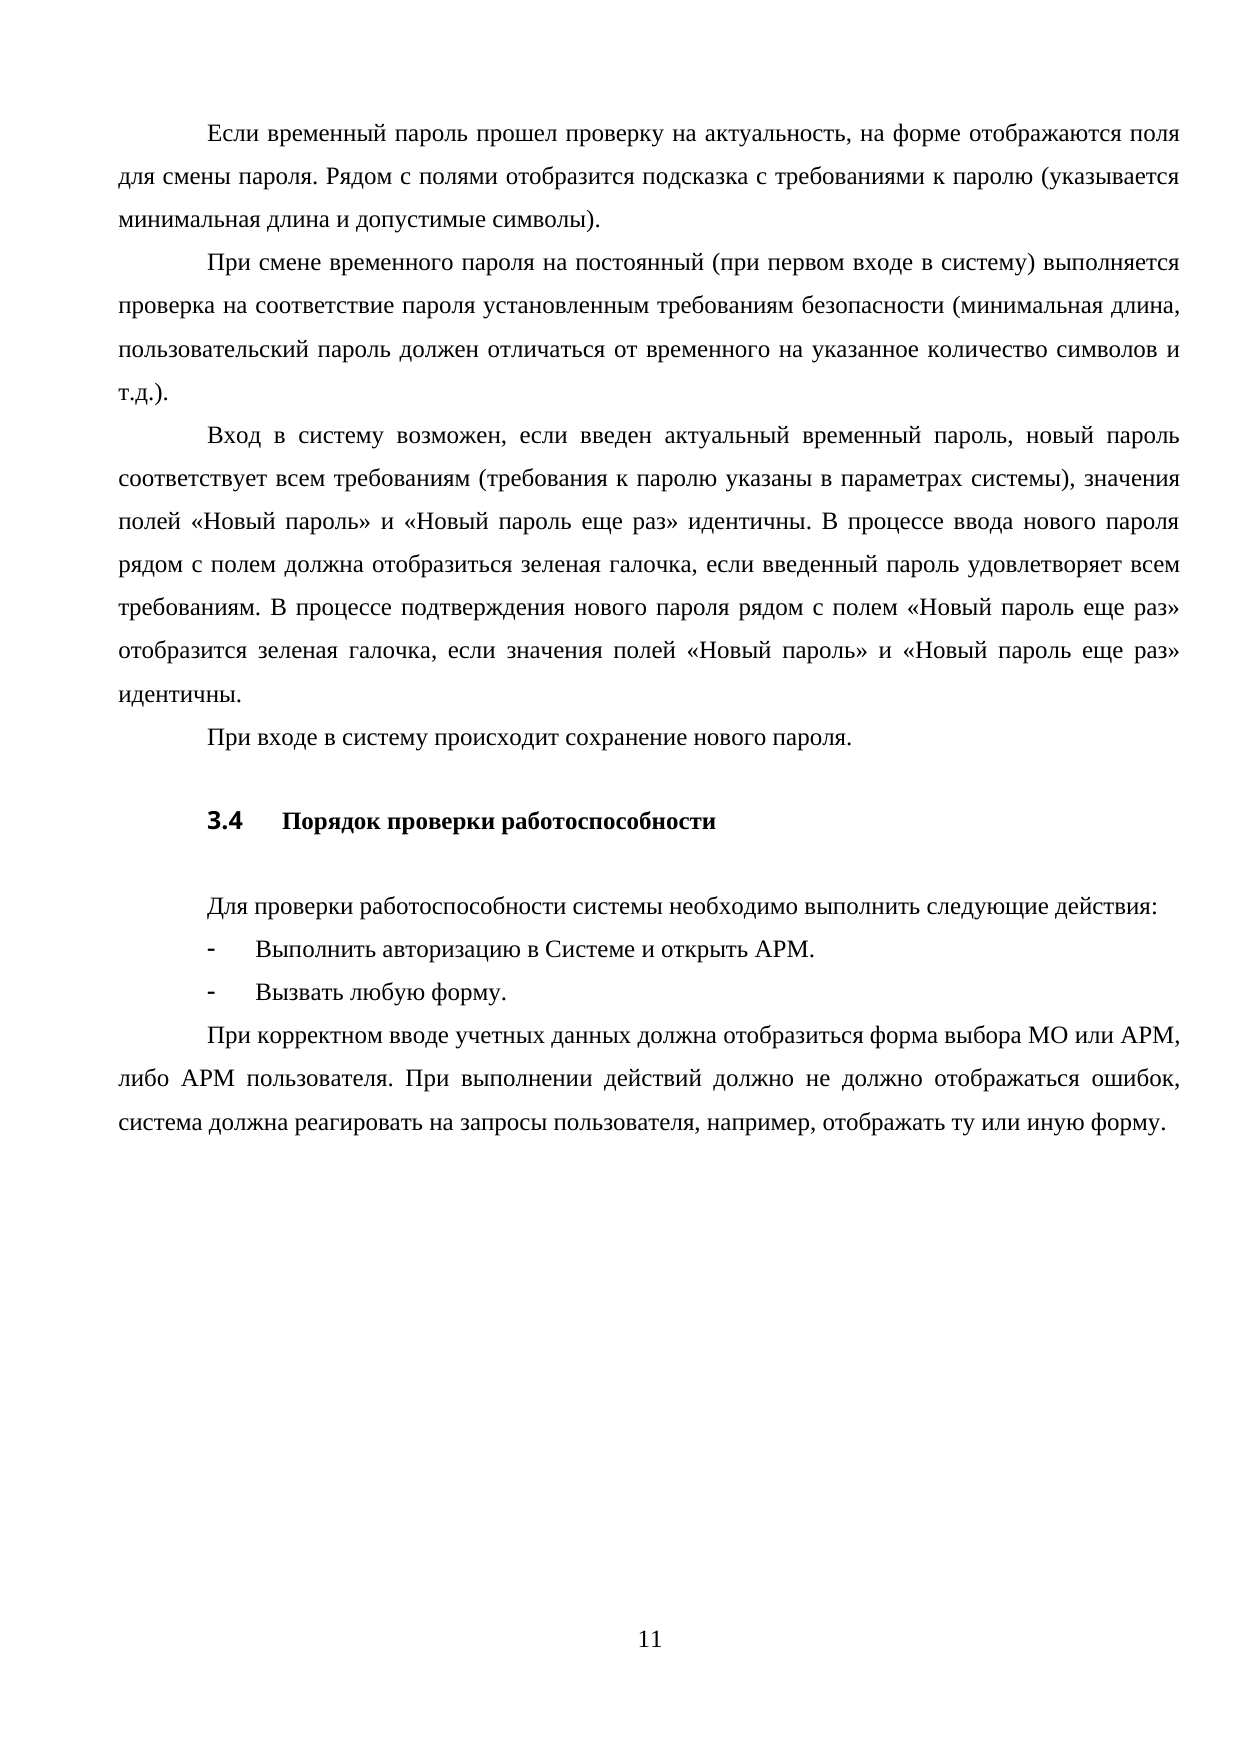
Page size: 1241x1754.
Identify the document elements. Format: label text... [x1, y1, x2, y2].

subtitle Порядок проверки работоспособности [207, 802, 1181, 837]
text Для проверки работоспособности системы необходимо выполнить следующие действия: [118, 891, 1181, 920]
list Выполнить авторизацию в Системе и открыть АРМ. [207, 934, 1181, 963]
text Вход в систему возможен, если введен актуальный временный пароль, новый пароль соответствует всем требованиям (требования к паролю указаны в параметрах системы), значения полей «Новый пароль» и «Новый пароль еще раз» идентичны. В процессе ввода нового пароля рядом с полем должна отобразиться зеленая галочка, если введенный пароль удовлетворяет всем требованиям. В процессе подтверждения нового пароля рядом с полем «Новый пароль еще раз» отобразится зеленая галочка, если значения полей «Новый пароль» и «Новый пароль еще раз» идентичны. [118, 420, 1181, 707]
text Если временный пароль прошел проверку на актуальность, на форме отображаются поля для смены пароля. Рядом с полями отобразится подсказка с требованиями к паролю (указывается минимальная длина и допустимые символы). [118, 118, 1181, 233]
text При смене временного пароля на постоянный (при первом входе в систему) выполняется проверка на соответствие пароля установленным требованиям безопасности (минимальная длина, пользовательский пароль должен отличаться от временного на указанное количество символов и т.д.). [118, 247, 1181, 406]
text При корректном вводе учетных данных должна отобразиться форма выбора МО или АРМ, либо АРМ пользователя. При выполнении действий должно не должно отображаться ошибок, система должна реагировать на запросы пользователя, например, отображать ту или иную форму. [118, 1020, 1181, 1135]
list Вызвать любую форму. [207, 977, 1181, 1006]
text При входе в систему происходит сохранение нового пароля. [118, 722, 1181, 751]
